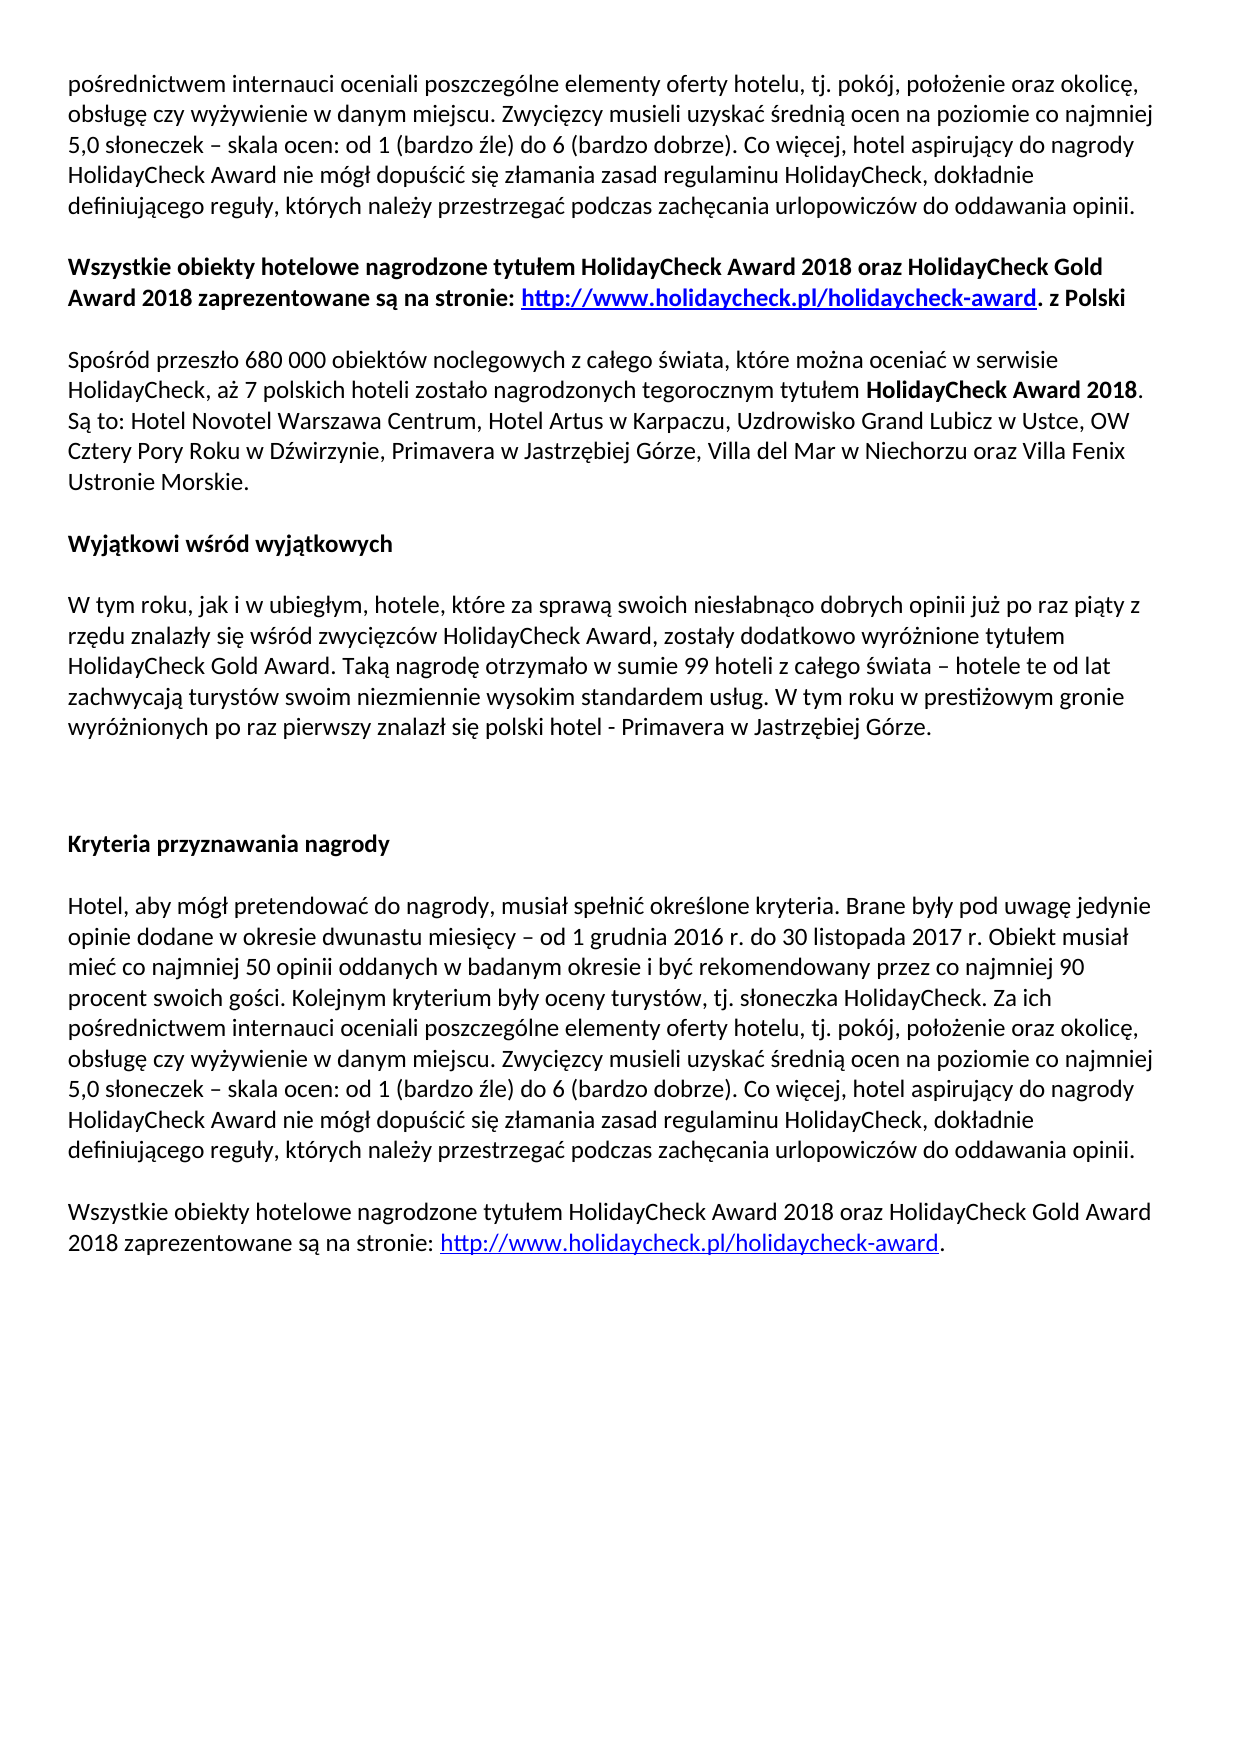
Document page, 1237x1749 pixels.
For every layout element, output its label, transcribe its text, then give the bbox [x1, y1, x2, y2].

text Kryteria przyznawania nagrody [68, 828, 1169, 859]
text Wszystkie obiekty hotelowe nagrodzone tytułem HolidayCheck Award 2018 oraz HolidayCheck Gold Award 2018 zaprezentowane są na stronie: http://www.holidaycheck.pl/holidaycheck-award. z Polski [68, 252, 1169, 313]
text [68, 68, 1169, 220]
text Wszystkie obiekty hotelowe nagrodzone tytułem HolidayCheck Award 2018 oraz HolidayCheck Gold Award 2018 zaprezentowane są na stronie: http://www.holidaycheck.pl/holidaycheck-award. [68, 1196, 1169, 1257]
text Spośród przeszło 680 000 obiektów noclegowych z całego świata, które można oceniać w serwisie HolidayCheck, aż 7 polskich hoteli zostało nagrodzonych tegorocznym tytułem HolidayCheck Award 2018. Są to: Hotel Novotel Warszawa Centrum, Hotel Artus w Karpaczu, Uzdrowisko Grand Lubicz w Ustce, OW Cztery Pory Roku w Dźwirzynie, Primavera w Jastrzębiej Górze, Villa del Mar w Niechorzu oraz Villa Fenix Ustronie Morskie. [68, 344, 1169, 496]
text Wyjątkowi wśród wyjątkowych [68, 528, 1169, 558]
text W tym roku, jak i w ubiegłym, hotele, które za sprawą swoich niesłabnąco dobrych opinii już po raz piąty z rzędu znalazły się wśród zwycięzców HolidayCheck Award, zostały dodatkowo wyróżnione tytułem HolidayCheck Gold Award. Taką nagrodę otrzymało w sumie 99 hoteli z całego świata – hotele te od lat zachwycają turystów swoim niezmiennie wysokim standardem usług. W tym roku w prestiżowym gronie wyróżnionych po raz pierwszy znalazł się polski hotel - Primavera w Jastrzębiej Górze. [68, 589, 1169, 742]
